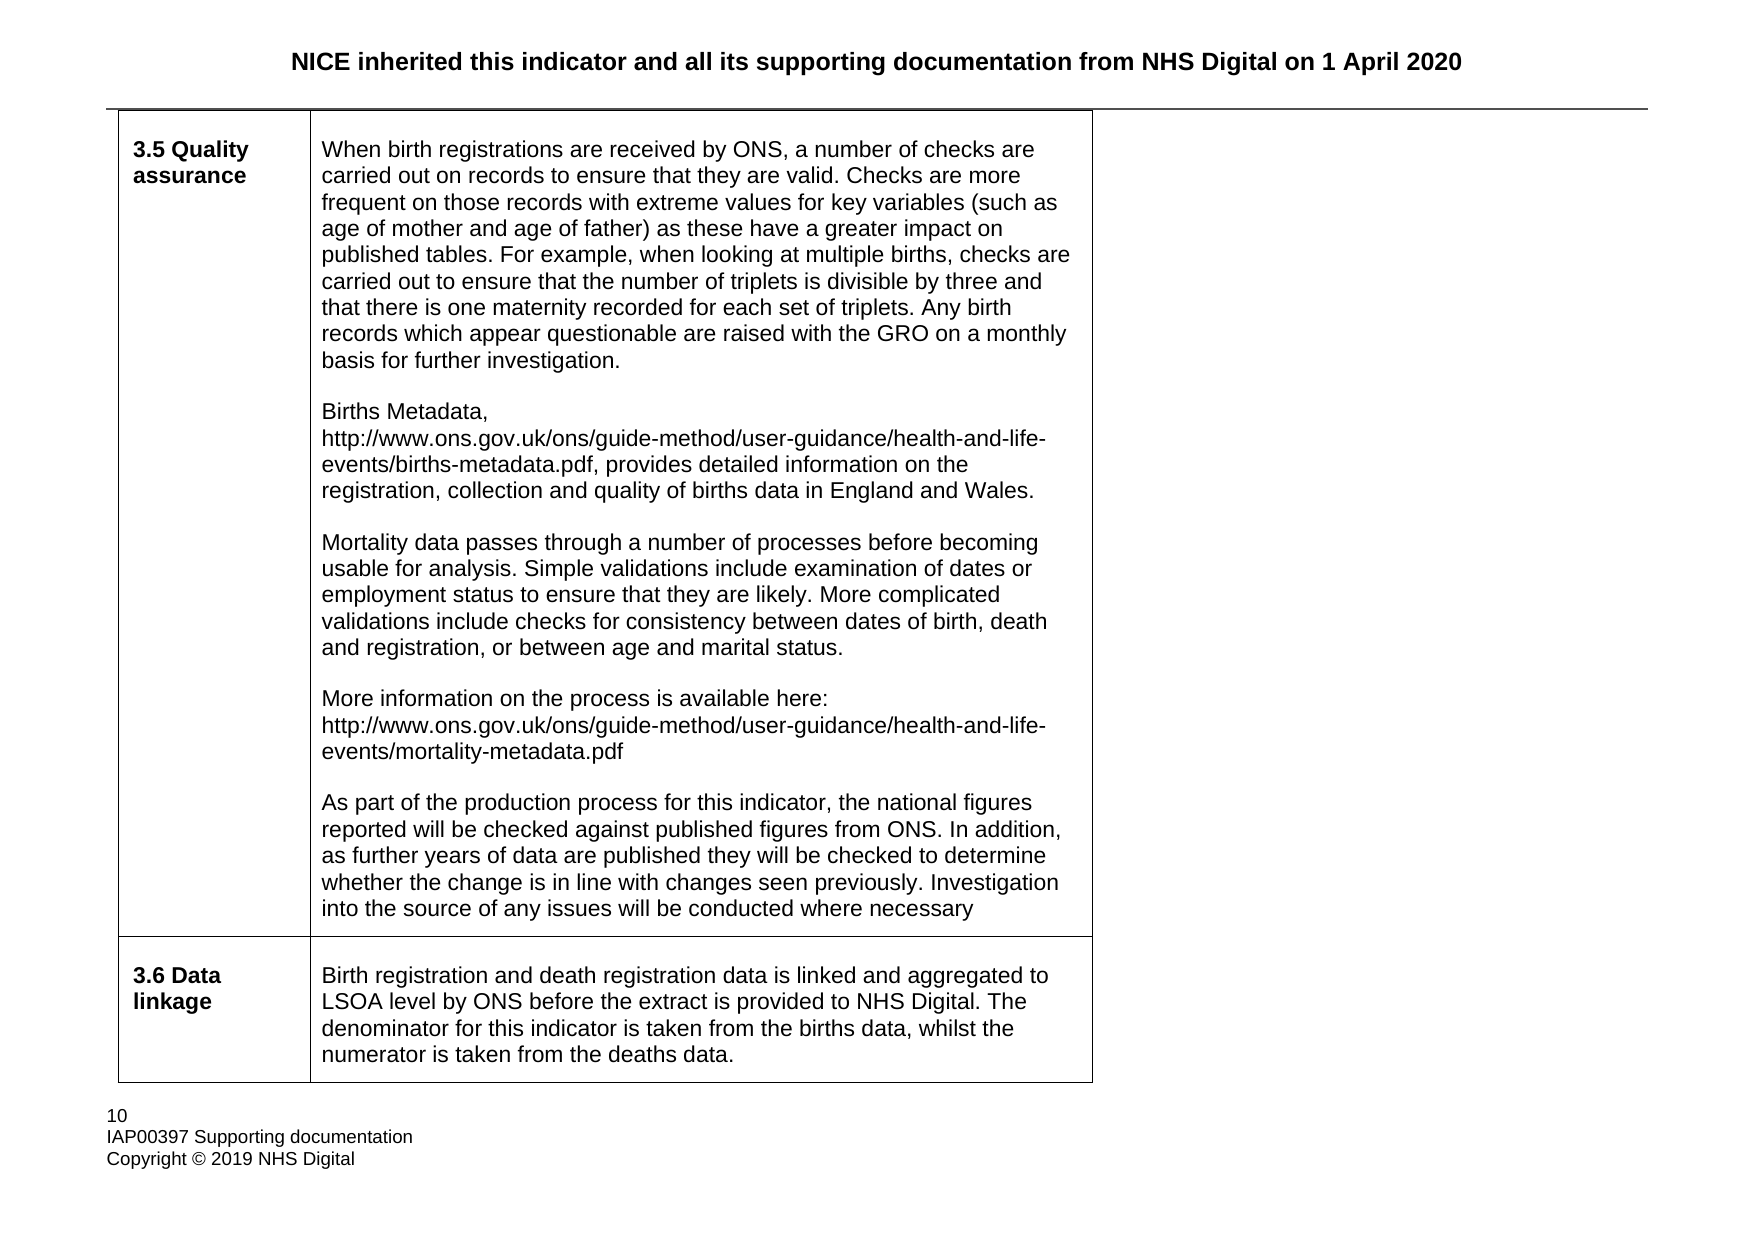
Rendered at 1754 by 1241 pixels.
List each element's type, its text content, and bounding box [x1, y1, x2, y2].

table_cell When birth registrations are received by ONS, a number of checks are carried out on records to ensure that they are valid. Checks are more frequent on those records with extreme values for key variables (such as age of mother and age of father) as these have a greater impact on published tables. For example, when looking at multiple births, checks are carried out to ensure that the number of triplets is divisible by three and that there is one maternity recorded for each set of triplets. Any birth records which appear questionable are raised with the GRO on a monthly basis for further investigation. Births Metadata, http://www.ons.gov.uk/ons/guide-method/user-guidance/health-and-life-events/births-metadata.pdf, provides detailed information on the registration, collection and quality of births data in England and Wales. Mortality data passes through a number of processes before becoming usable for analysis. Simple validations include examination of dates or employment status to ensure that they are likely. More complicated validations include checks for consistency between dates of birth, death and registration, or between age and marital status. More information on the process is available here: http://www.ons.gov.uk/ons/guide-method/user-guidance/health-and-life-events/mortality-metadata.pdf As part of the production process for this indicator, the national figures reported will be checked against published figures from ONS. In addition, as further years of data are published they will be checked to determine whether the change is in line with changes seen previously. Investigation into the source of any issues will be conducted where necessary [311, 111, 1092, 936]
table_cell 3.6 Data linkage [119, 937, 310, 1082]
table_cell 3.5 Quality assurance [119, 111, 310, 936]
table_cell Birth registration and death registration data is linked and aggregated to LSOA level by ONS before the extract is provided to NHS Digital. The denominator for this indicator is taken from the births data, whilst the numerator is taken from the deaths data. [311, 937, 1092, 1082]
